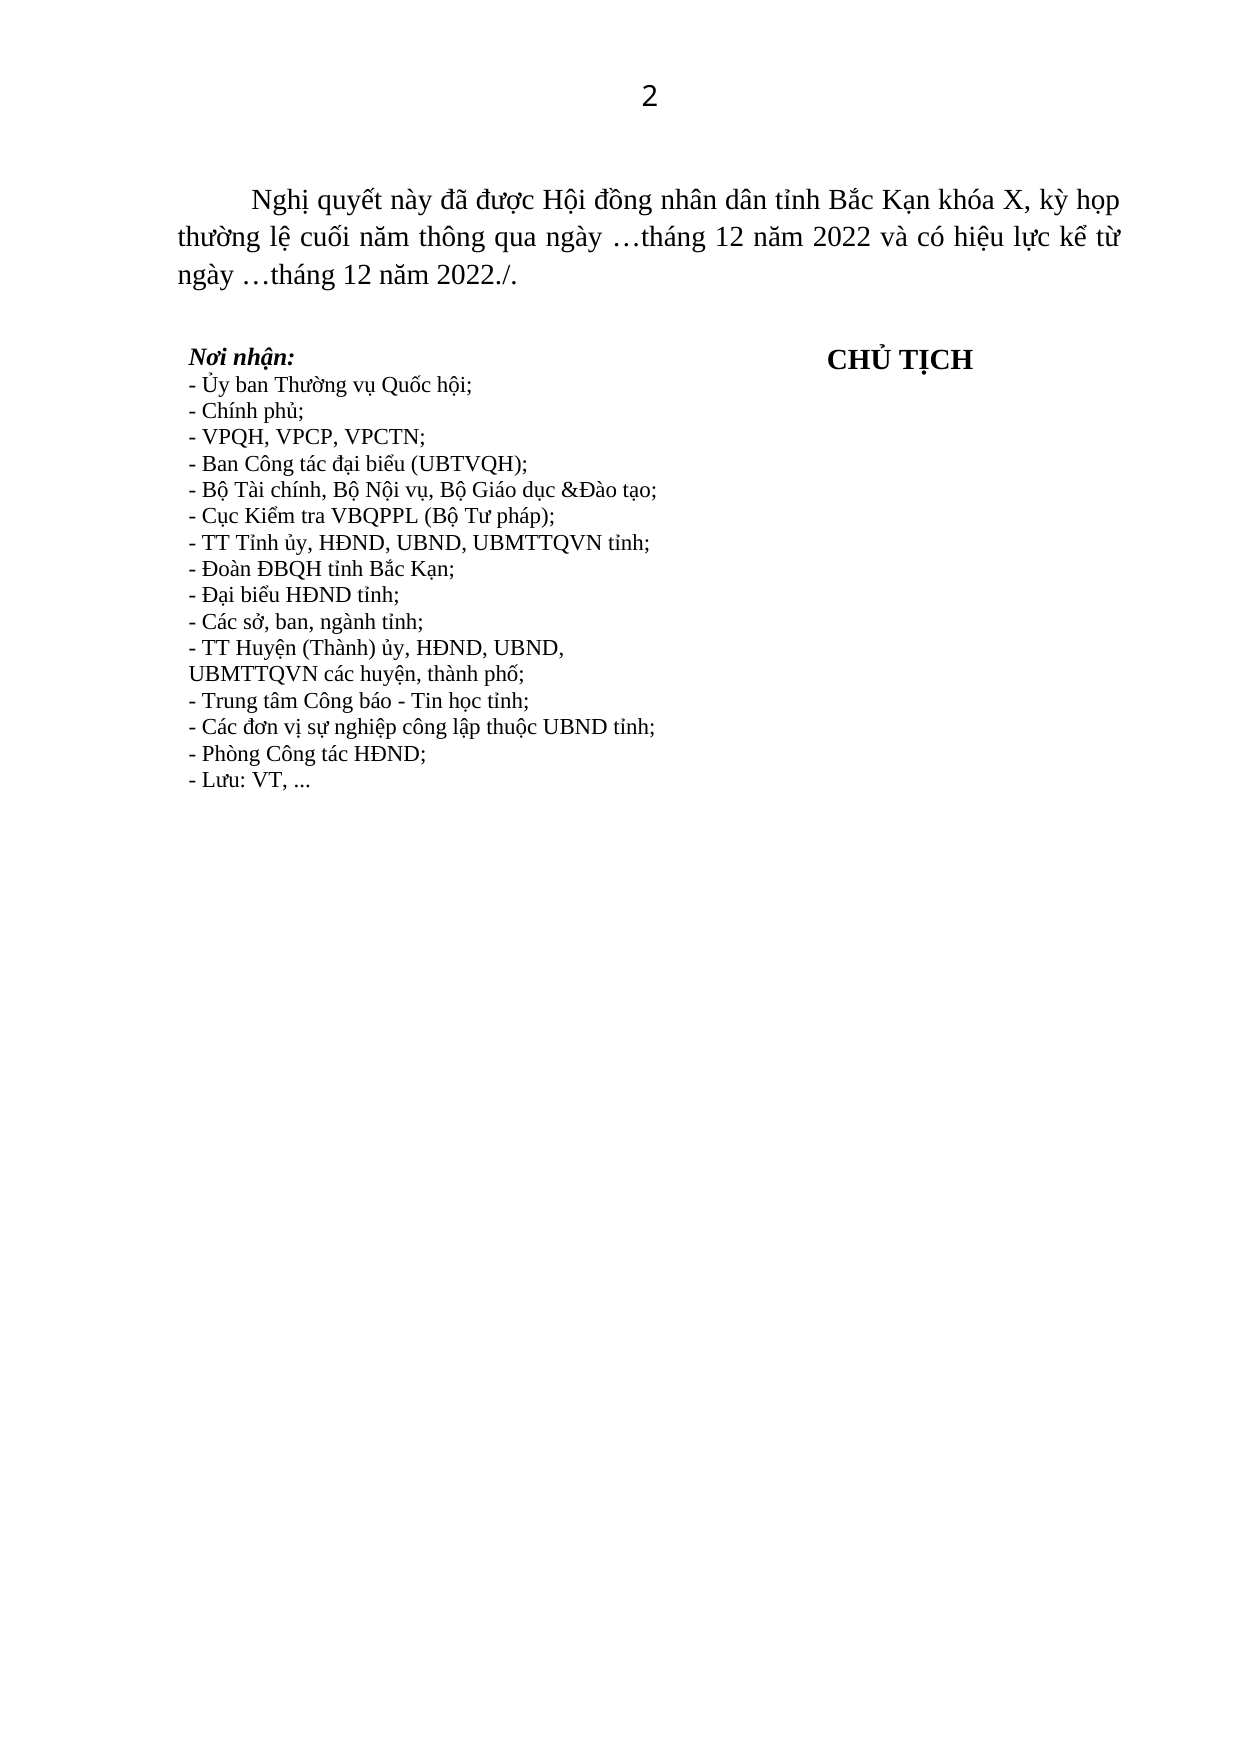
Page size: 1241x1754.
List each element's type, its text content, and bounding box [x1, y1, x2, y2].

table_header Nơi nhận: - Ủy ban Thường vụ Quốc hội; - Chính phủ; - VPQH, VPCP, VPCTN; - Ban Công tác đại biểu (UBTVQH); - Bộ Tài chính, Bộ Nội vụ, Bộ Giáo dục &Đào tạo; - Cục Kiểm tra VBQPPL (Bộ Tư pháp); - TT Tỉnh ủy, HĐND, UBND, UBMTTQVN tỉnh; - Đoàn ĐBQH tỉnh Bắc Kạn; - Đại biểu HĐND tỉnh; - Các sở, ban, ngành tỉnh; - TT Huyện (Thành) ủy, HĐND, UBND, UBMTTQVN các huyện, thành phố; - Trung tâm Công báo - Tin học tỉnh; - Các đơn vị sự nghiệp công lập thuộc UBND tỉnh; - Phòng Công tác HĐND; - Lưu: VT, ... [177, 342, 679, 1589]
text Nghị quyết này đã được Hội đồng nhân dân tỉnh Bắc Kạn khóa X, kỳ họp thường lệ cuối năm thông qua ngày …tháng 12 năm 2022 và có hiệu lực kể từ ngày …tháng 12 năm 2022./. [177, 179, 1122, 292]
table_header CHỦ TỊCH [679, 342, 1121, 1589]
